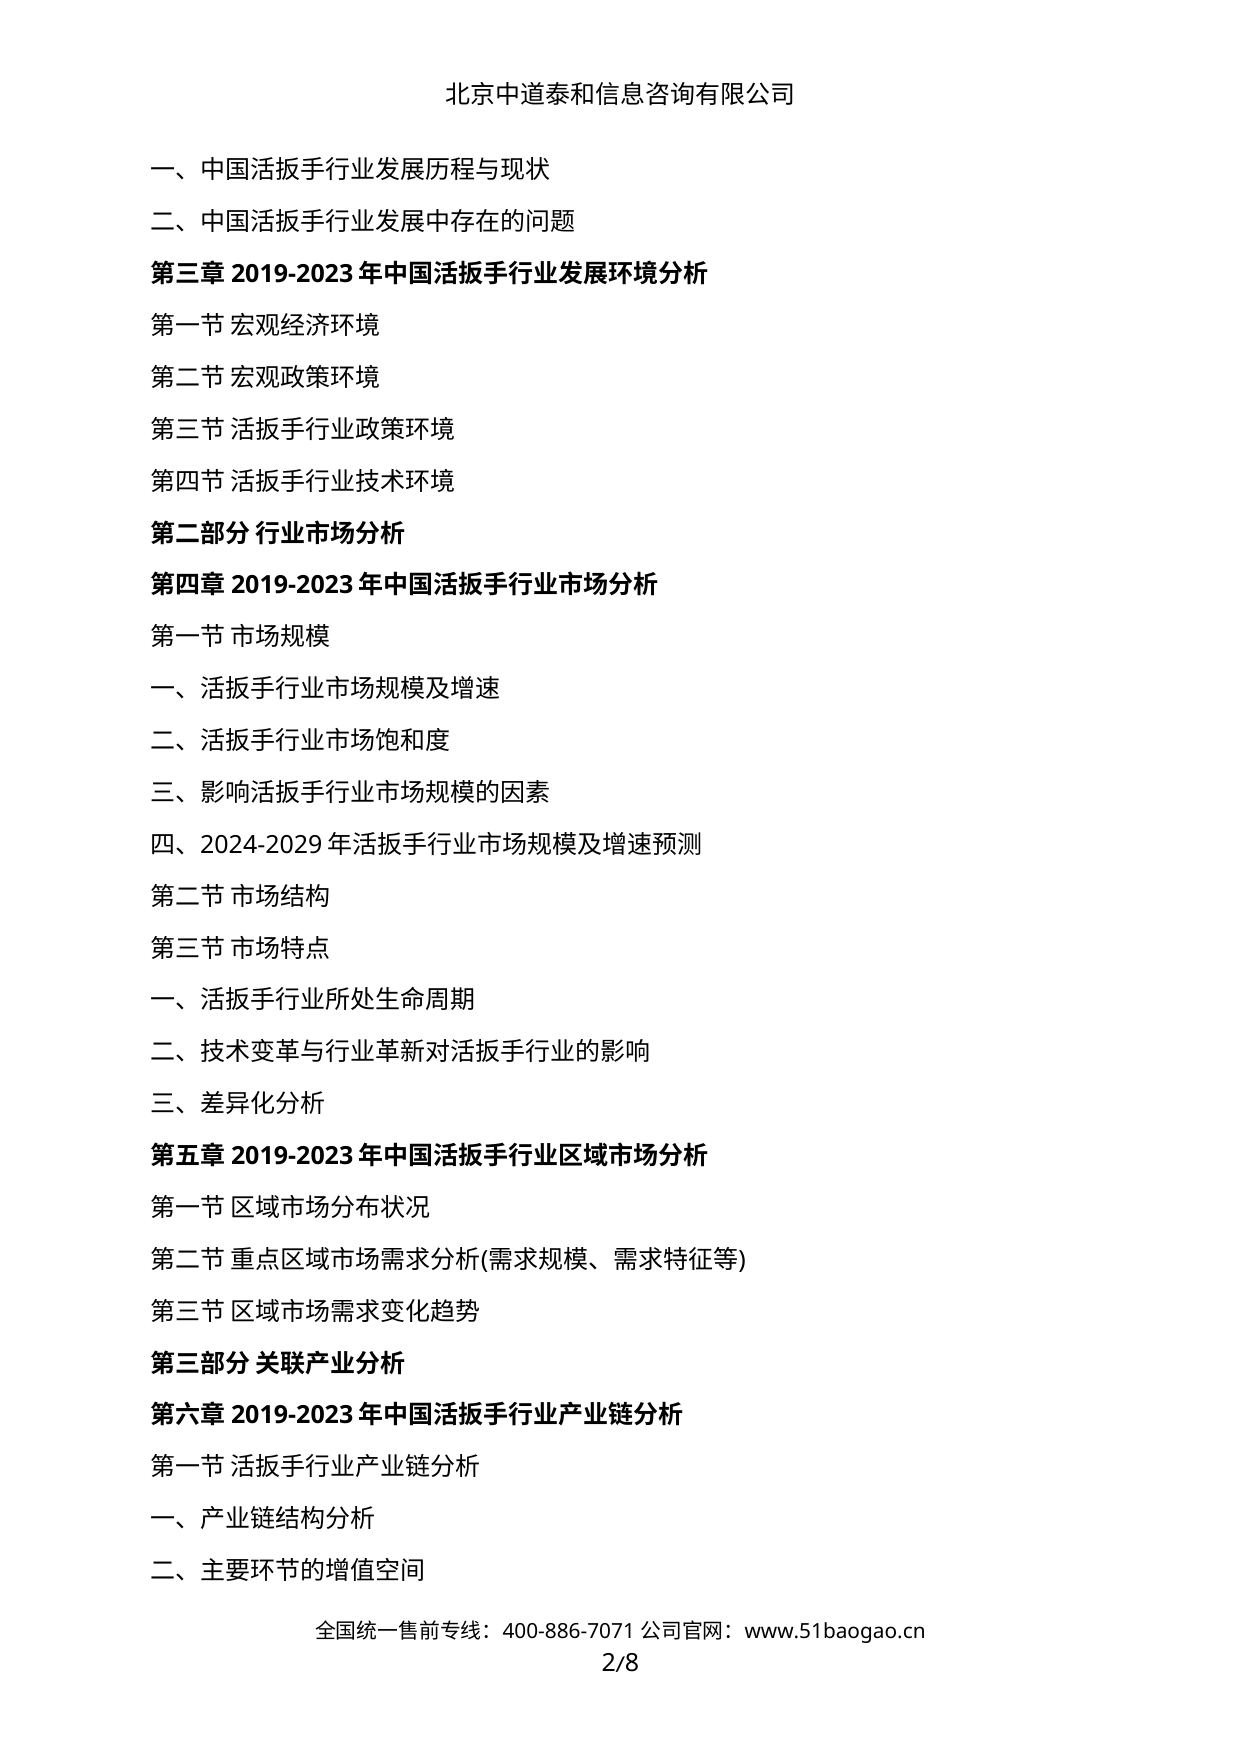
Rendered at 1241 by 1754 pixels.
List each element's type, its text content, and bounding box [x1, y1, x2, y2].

text 第四节 活扳手行业技术环境 [150, 461, 1090, 497]
text 第二节 重点区域市场需求分析(需求规模、需求特征等) [150, 1239, 1090, 1276]
text 二、技术变革与行业革新对活扳手行业的影响 [150, 1032, 1090, 1068]
text 三、影响活扳手行业市场规模的因素 [150, 772, 1090, 809]
text 一、产业链结构分析 [150, 1499, 1090, 1535]
text 第三节 市场特点 [150, 928, 1090, 964]
text 四、2024-2029年活扳手行业市场规模及增速预测 [150, 824, 1090, 861]
text 第二节 宏观政策环境 [150, 357, 1090, 394]
text 第三部分 关联产业分析 [150, 1343, 1090, 1379]
text 一、中国活扳手行业发展历程与现状 [150, 150, 1090, 186]
text 第三章 2019-2023年中国活扳手行业发展环境分析 [150, 254, 1090, 290]
text 三、差异化分析 [150, 1084, 1090, 1120]
text 第一节 区域市场分布状况 [150, 1187, 1090, 1224]
text 一、活扳手行业所处生命周期 [150, 980, 1090, 1016]
text 第三节 活扳手行业政策环境 [150, 409, 1090, 446]
text 第一节 宏观经济环境 [150, 306, 1090, 342]
text 第三节 区域市场需求变化趋势 [150, 1291, 1090, 1327]
text 第一节 活扳手行业产业链分析 [150, 1447, 1090, 1483]
text 第六章 2019-2023年中国活扳手行业产业链分析 [150, 1395, 1090, 1431]
text 一、活扳手行业市场规模及增速 [150, 669, 1090, 705]
text 二、主要环节的增值空间 [150, 1551, 1090, 1587]
text 第二节 市场结构 [150, 876, 1090, 912]
text 第二部分 行业市场分析 [150, 513, 1090, 549]
text 二、活扳手行业市场饱和度 [150, 721, 1090, 757]
text 二、中国活扳手行业发展中存在的问题 [150, 202, 1090, 238]
text 第五章 2019-2023年中国活扳手行业区域市场分析 [150, 1136, 1090, 1172]
text 第一节 市场规模 [150, 617, 1090, 653]
text 第四章 2019-2023年中国活扳手行业市场分析 [150, 565, 1090, 601]
